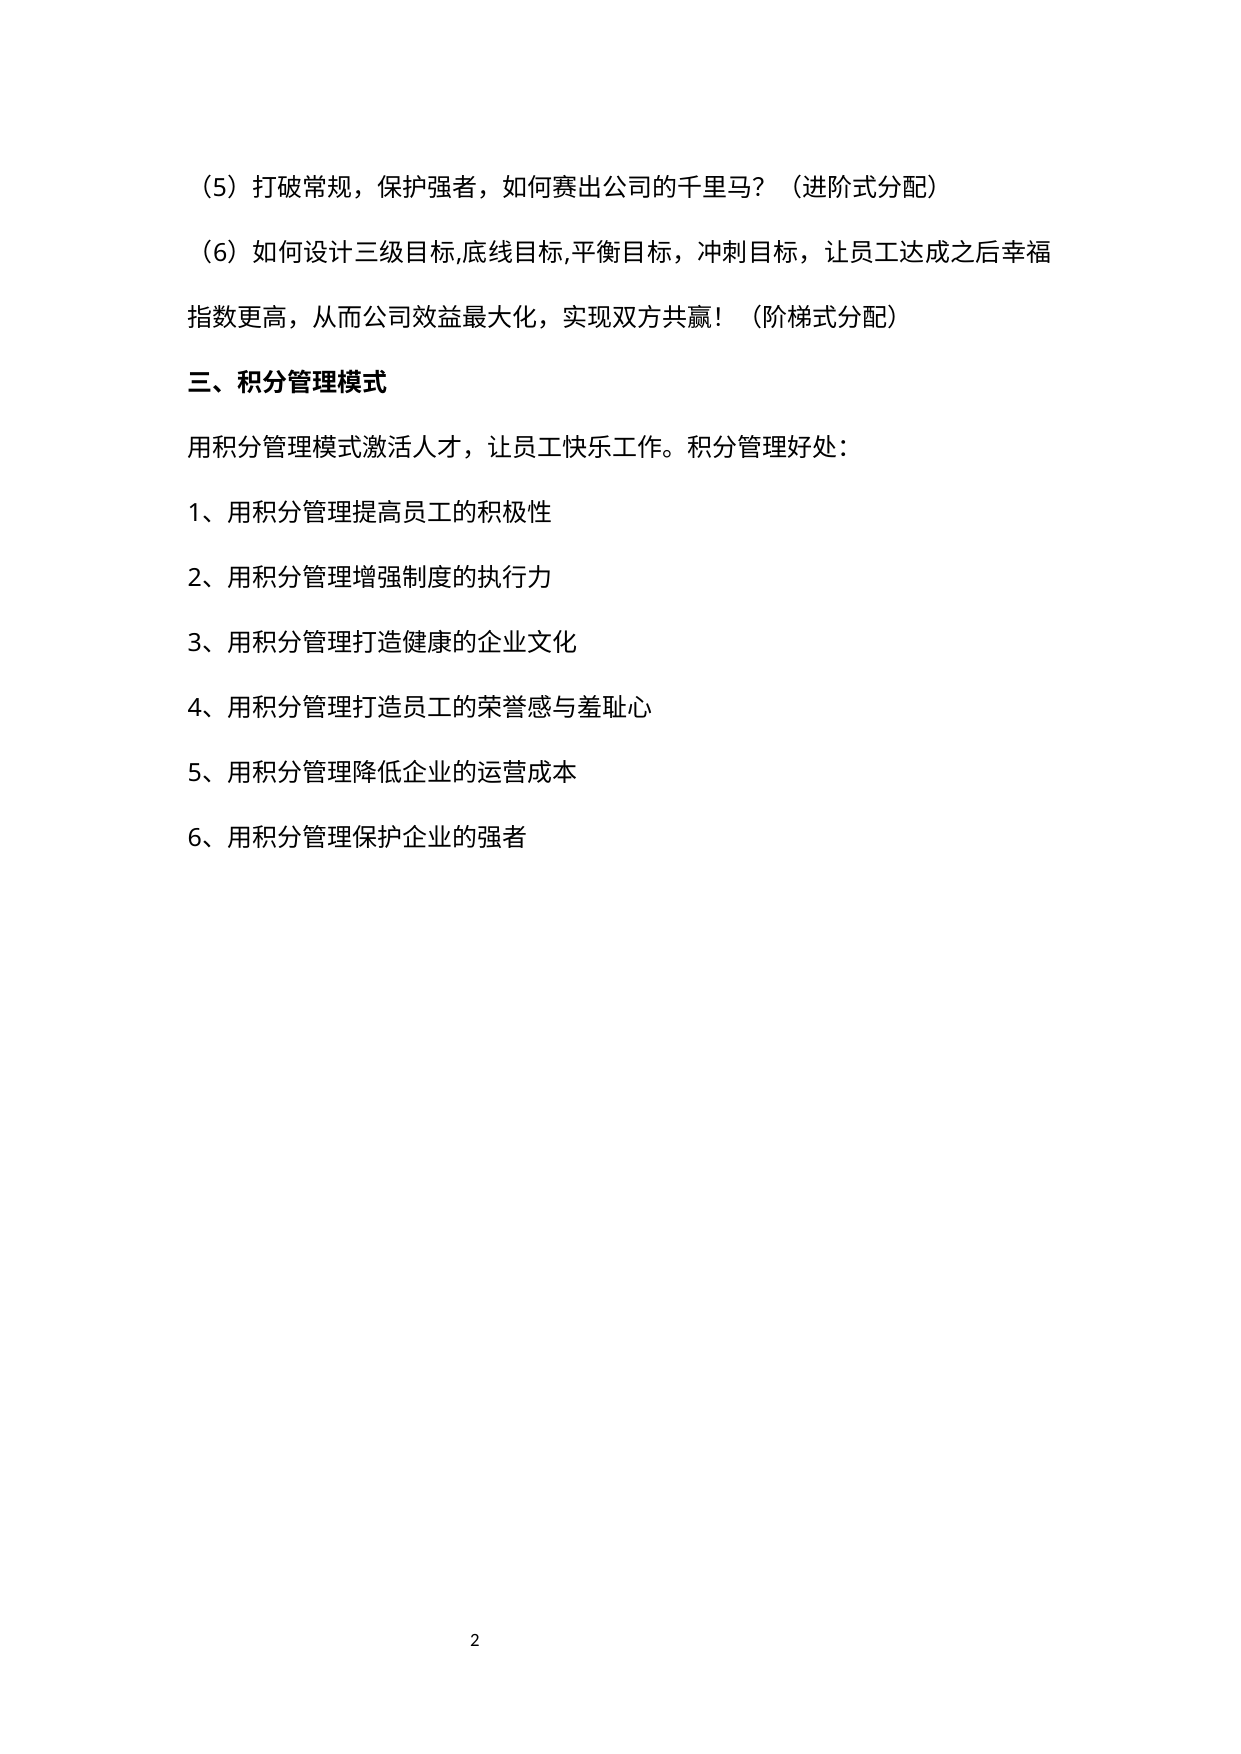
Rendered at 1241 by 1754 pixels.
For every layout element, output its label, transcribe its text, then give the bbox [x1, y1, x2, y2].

text 2、用积分管理增强制度的执行力 [187, 543, 1053, 608]
text （6）如何设计三级目标,底线目标,平衡目标，冲刺目标，让员工达成之后幸福指数更高，从而公司效益最大化，实现双方共赢！（阶梯式分配） [187, 218, 1053, 348]
text 用积分管理模式激活人才，让员工快乐工作。积分管理好处： [187, 413, 1053, 478]
text 三、积分管理模式 [187, 348, 1053, 413]
text 6、用积分管理保护企业的强者 [187, 803, 1053, 868]
text 1、用积分管理提高员工的积极性 [187, 478, 1053, 543]
text 4、用积分管理打造员工的荣誉感与羞耻心 [187, 673, 1053, 738]
text 5、用积分管理降低企业的运营成本 [187, 738, 1053, 803]
text 3、用积分管理打造健康的企业文化 [187, 608, 1053, 673]
text （5）打破常规，保护强者，如何赛出公司的千里马？（进阶式分配） [187, 153, 1053, 218]
